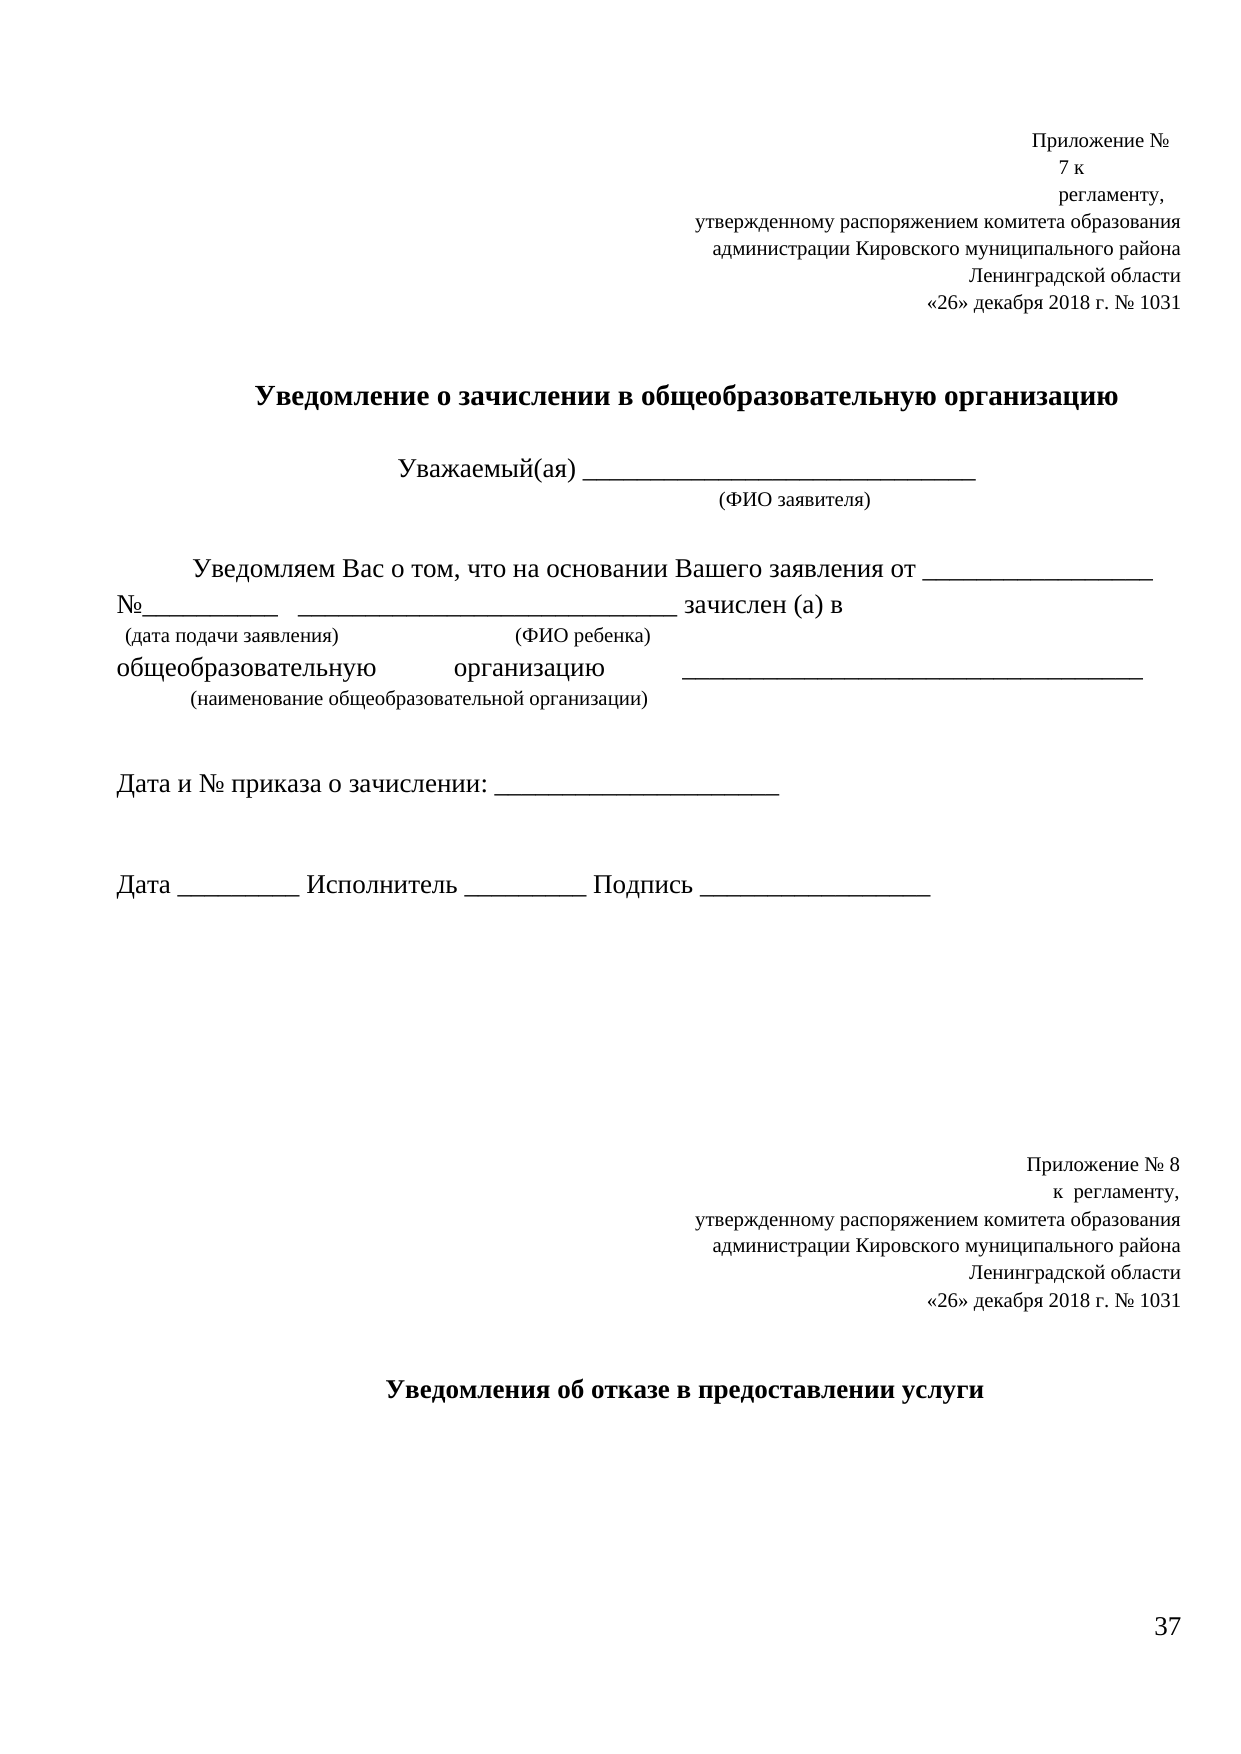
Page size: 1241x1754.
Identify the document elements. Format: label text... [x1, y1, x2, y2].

text Дата _________ Исполнитель _________ Подпись _________________ [116, 868, 1172, 899]
text Приложение № 7 к регламенту, [1026, 128, 1181, 206]
subtitle Уведомления об отказе в предоставлении услуги [385, 1374, 1031, 1405]
text Уведомляем Вас о том, что на основании Вашего заявления от _________________ [192, 553, 1181, 584]
text общеобразовательную организацию __________________________________ (наименование общеобразовательной организации) [116, 651, 1143, 709]
text Уведомление о зачислении в общеобразовательную организацию [254, 378, 1168, 412]
text «26» декабря 2018 г. № 1031 [576, 290, 1181, 314]
text Дата и № приказа о зачислении: _____________________ [116, 767, 1172, 798]
text Уважаемый(ая) _____________________________ [397, 452, 1172, 483]
text №__________ ____________________________ зачислен (а) в [116, 588, 1172, 619]
text утвержденному распоряжением комитета образования администрации Кировского муниципального района Ленинградской области [576, 209, 1181, 287]
text утвержденному распоряжением комитета образования администрации Кировского муниципального района Ленинградской области [576, 1207, 1181, 1284]
text «26» декабря 2018 г. № 1031 [576, 1288, 1181, 1312]
text Приложение № 8 к регламенту, [1026, 1152, 1181, 1203]
text (дата подачи заявления) (ФИО ребенка) [118, 623, 1181, 647]
text (ФИО заявителя) [192, 487, 1181, 511]
